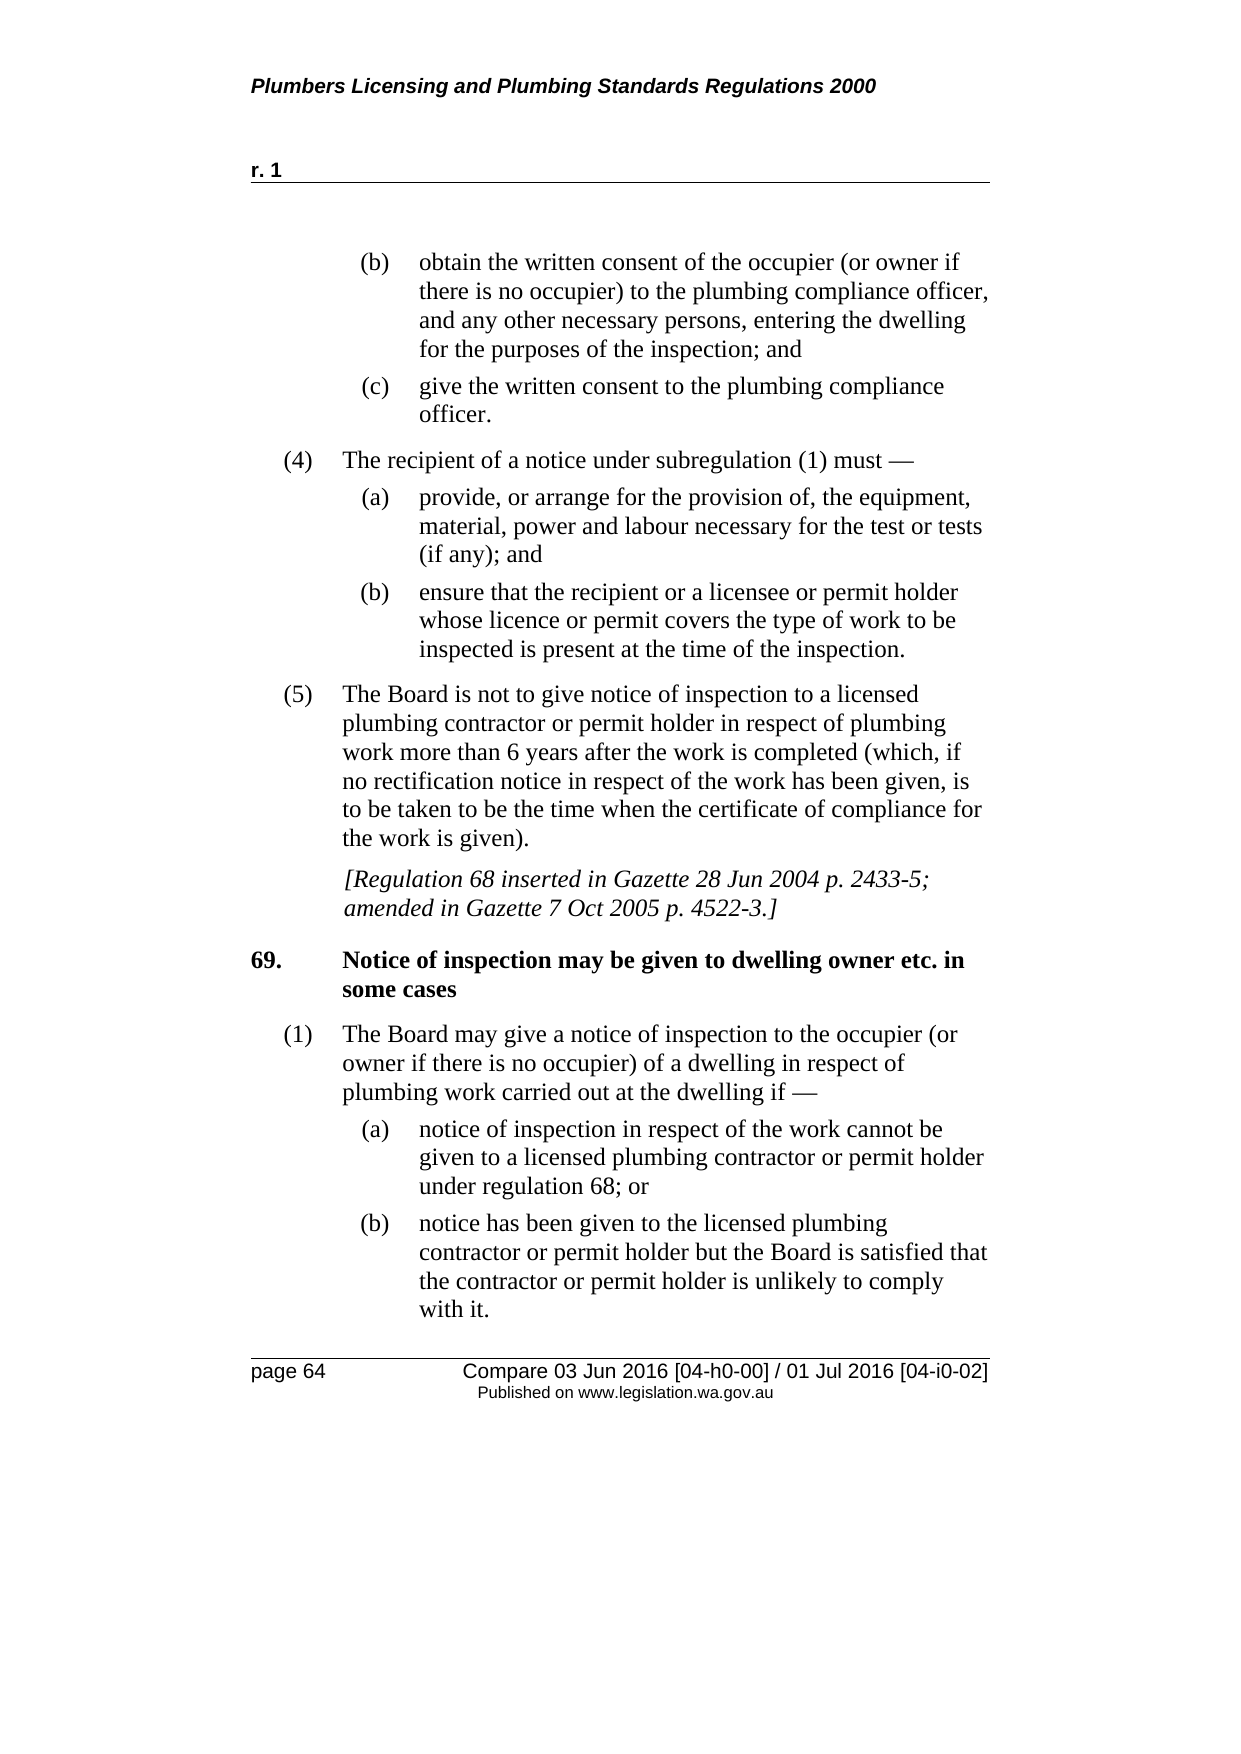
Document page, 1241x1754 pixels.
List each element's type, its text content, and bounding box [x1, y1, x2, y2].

text (a) notice of inspection in respect of the work cannot be given to a licensed plumbing contractor or permit holder under regulation 68; or [251, 1114, 990, 1200]
text [Regulation 68 inserted in Gazette 28 Jun 2004 p. 2433-5; amended in Gazette 7 Oct 2005 p. 4522-3.] [251, 864, 990, 922]
text (5) The Board is not to give notice of inspection to a licensed plumbing contractor or permit holder in respect of plumbing work more than 6 years after the work is completed (which, if no rectification notice in respect of the work has been given, is to be taken to be the time when the certificate of compliance for the work is given). [251, 679, 990, 852]
text (4) The recipient of a notice under subregulation (1) must — [251, 445, 990, 474]
text (b) obtain the written consent of the occupier (or owner if there is no occupier) to the plumbing compliance officer, and any other necessary persons, entering the dwelling for the purposes of the inspection; and [251, 247, 990, 362]
subtitle 69. Notice of inspection may be given to dwelling owner etc. in some cases [251, 945, 990, 1002]
text (b) notice has been given to the licensed plumbing contractor or permit holder but the Board is satisfied that the contractor or permit holder is unlikely to comply with it. [251, 1208, 990, 1323]
text (1) The Board may give a notice of inspection to the occupier (or owner if there is no occupier) of a dwelling in respect of plumbing work carried out at the dwelling if — [251, 1019, 990, 1105]
text (c) give the written consent to the plumbing compliance officer. [251, 371, 990, 428]
text (b) ensure that the recipient or a licensee or permit holder whose licence or permit covers the type of work to be inspected is present at the time of the inspection. [251, 577, 990, 663]
text (a) provide, or arrange for the provision of, the equipment, material, power and labour necessary for the test or tests (if any); and [251, 482, 990, 568]
